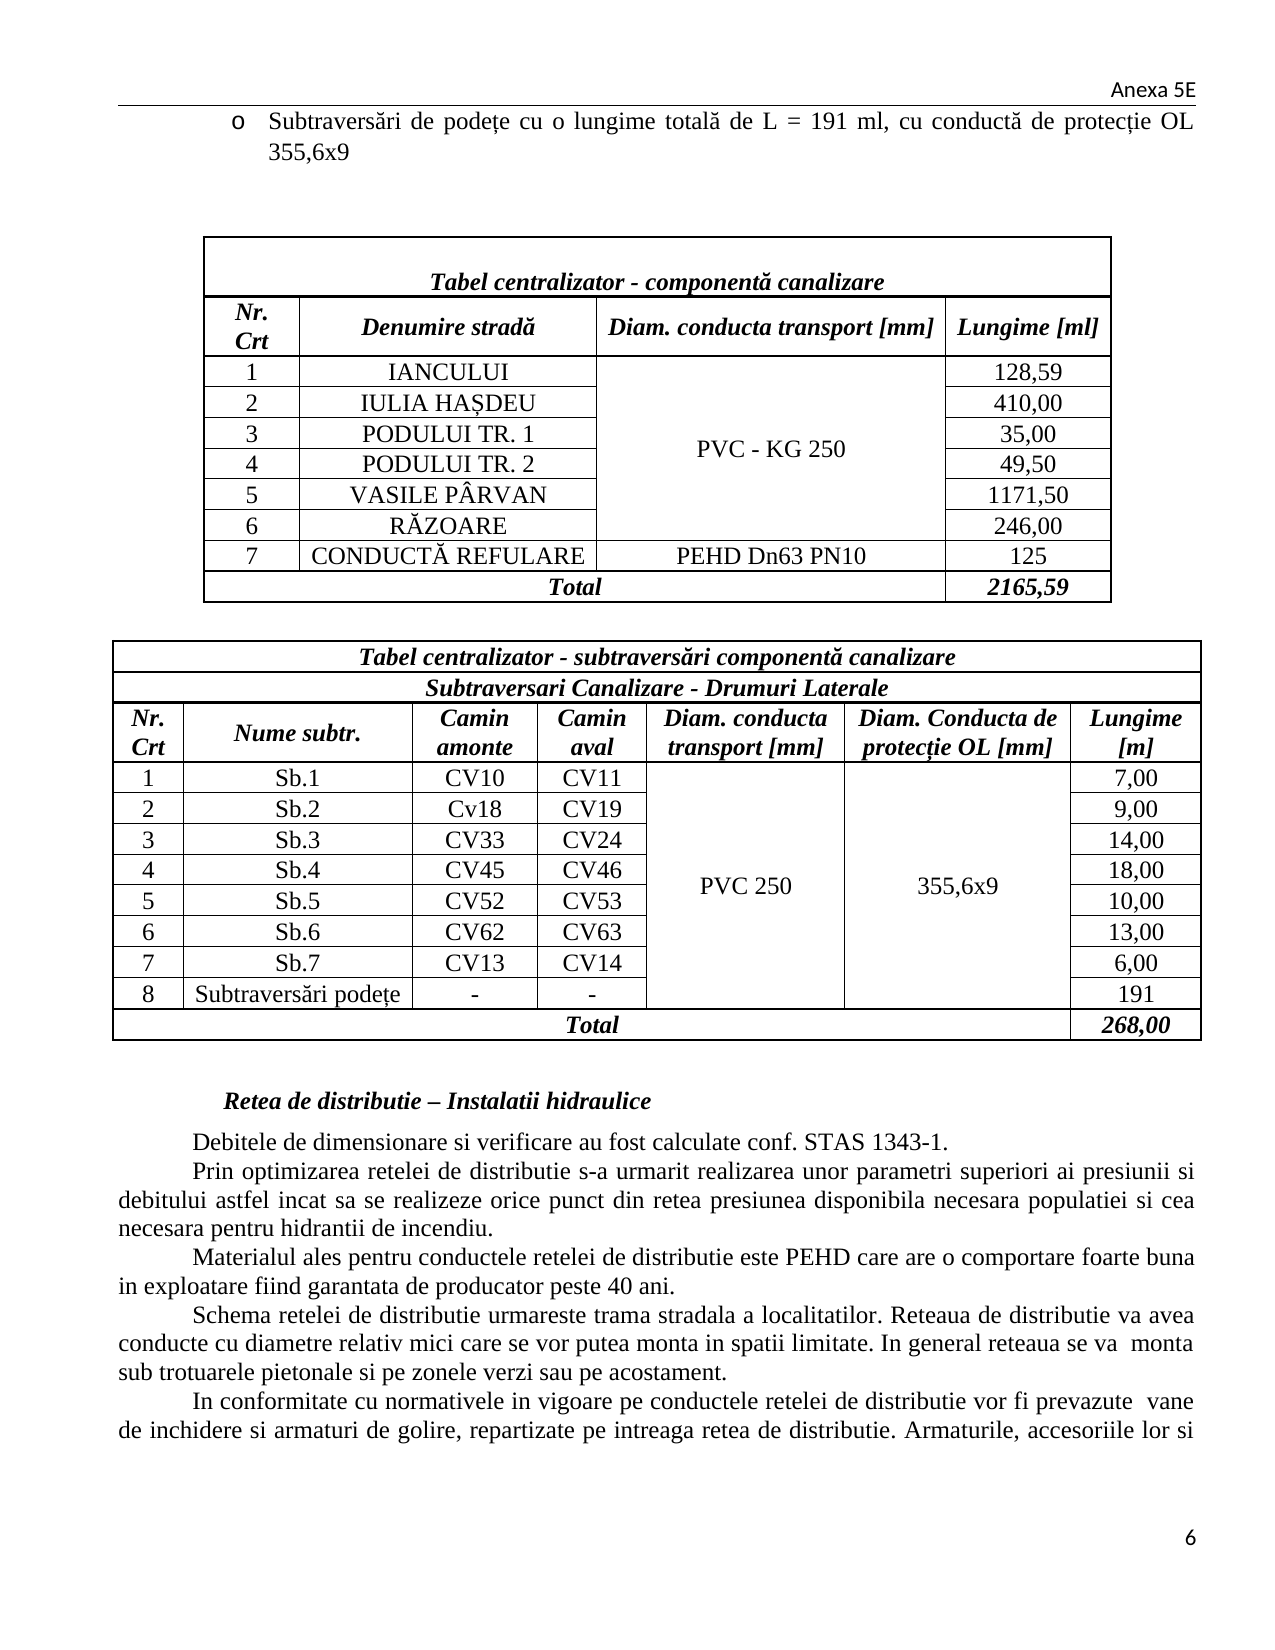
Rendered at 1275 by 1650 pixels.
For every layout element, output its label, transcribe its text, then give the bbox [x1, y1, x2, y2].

table_cell 35,00 [946, 418, 1110, 447]
table_cell CV45 [413, 855, 537, 884]
table_cell IULIA HAȘDEU [300, 387, 596, 417]
table_cell CV63 [538, 916, 646, 946]
text Materialul ales pentru conductele retelei de distributie este PEHD care are o comportare foarte buna in exploatare fiind garantata de producator peste 40 ani. [118, 1242, 1196, 1300]
table_cell 13,00 [1071, 916, 1200, 946]
table_cell RĂZOARE [300, 510, 596, 540]
table_cell PODULUI TR. 1 [300, 418, 596, 447]
table_cell 128,59 [946, 357, 1110, 386]
table_cell 7 [205, 541, 299, 570]
table_cell 2165,59 [946, 572, 1110, 601]
text Schema retelei de distributie urmareste trama stradala a localitatilor. Reteaua de distributie va avea conducte cu diametre relativ mici care se vor putea monta in spatii limitate. In general reteaua se va monta sub trotuarele pietonale si pe zonele verzi sau pe acostament. [118, 1300, 1196, 1386]
table_cell CV24 [538, 824, 646, 853]
table_cell Sb.5 [184, 885, 412, 915]
table_cell Camin amonte [413, 704, 537, 761]
table_cell Lungime [m] [1071, 704, 1200, 761]
table_cell Nr. Crt [205, 298, 299, 355]
table_cell CV46 [538, 855, 646, 884]
table_cell 8 [114, 978, 183, 1008]
table_cell Cv18 [413, 793, 537, 823]
table_cell 5 [205, 479, 299, 509]
table_cell Sb.4 [184, 855, 412, 884]
table_cell 7 [114, 947, 183, 977]
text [118, 1386, 1196, 1443]
table_cell 1 [114, 763, 183, 792]
table_cell 14,00 [1071, 824, 1200, 853]
table_cell Nr. Crt [114, 704, 183, 761]
table_cell 6 [205, 510, 299, 540]
table_cell 268,00 [1071, 1010, 1200, 1038]
table_cell Sb.7 [184, 947, 412, 977]
table_header Tabel centralizator - subtraversări componentă canalizare [114, 642, 1200, 671]
table_cell Denumire stradă [300, 298, 596, 355]
list Subtraversări de podețe cu o lungime totală de L = 191 ml, cu conductă de protecție OL 355,6x9 [231, 106, 1196, 166]
table_cell 9,00 [1071, 793, 1200, 823]
subtitle Retea de distributie – Instalatii hidraulice [118, 1086, 1196, 1115]
table_cell Total [205, 572, 945, 601]
table_cell 1171,50 [946, 479, 1110, 509]
table_cell Camin aval [538, 704, 646, 761]
table_cell CONDUCTĂ REFULARE [300, 541, 596, 570]
table_cell CV13 [413, 947, 537, 977]
table_cell VASILE PÂRVAN [300, 479, 596, 509]
table_cell CV19 [538, 793, 646, 823]
table_cell - [413, 978, 537, 1008]
table_cell PVC 250 [647, 763, 844, 1008]
table_cell Total [114, 1010, 1070, 1038]
table_cell Subtraversări podețe [184, 978, 412, 1008]
table_cell - [538, 978, 646, 1008]
table_cell 10,00 [1071, 885, 1200, 915]
table_cell Diam. conducta transport [mm] [647, 704, 844, 761]
table_cell Nume subtr. [184, 704, 412, 761]
table_cell 355,6x9 [845, 763, 1070, 1008]
table_cell Subtraversari Canalizare - Drumuri Laterale [114, 673, 1200, 701]
table_cell 410,00 [946, 387, 1110, 417]
table_cell Sb.6 [184, 916, 412, 946]
table_cell Lungime [ml] [946, 298, 1110, 355]
table_cell 3 [114, 824, 183, 853]
table_cell IANCULUI [300, 357, 596, 386]
table_cell CV52 [413, 885, 537, 915]
table_cell 2 [114, 793, 183, 823]
table_cell PVC - KG 250 [597, 357, 945, 540]
table_cell CV10 [413, 763, 537, 792]
table_cell 6,00 [1071, 947, 1200, 977]
table_cell 18,00 [1071, 855, 1200, 884]
table_cell 4 [114, 855, 183, 884]
text Prin optimizarea retelei de distributie s-a urmarit realizarea unor parametri superiori ai presiunii si debitului astfel incat sa se realizeze orice punct din retea presiunea disponibila necesara populatiei si cea necesara pentru hidrantii de incendiu. [118, 1156, 1196, 1242]
table_cell Sb.2 [184, 793, 412, 823]
table_cell 125 [946, 541, 1110, 570]
table_cell 49,50 [946, 449, 1110, 478]
table_cell CV62 [413, 916, 537, 946]
text Debitele de dimensionare si verificare au fost calculate conf. STAS 1343-1. [118, 1127, 1196, 1156]
table_cell 4 [205, 449, 299, 478]
table_cell CV33 [413, 824, 537, 853]
table_cell Sb.3 [184, 824, 412, 853]
table_cell 246,00 [946, 510, 1110, 540]
table_cell 191 [1071, 978, 1200, 1008]
table_cell PODULUI TR. 2 [300, 449, 596, 478]
table_cell CV11 [538, 763, 646, 792]
table_cell 3 [205, 418, 299, 447]
table_cell Sb.1 [184, 763, 412, 792]
table_cell 7,00 [1071, 763, 1200, 792]
table_cell 2 [205, 387, 299, 417]
table_cell Diam. conducta transport [mm] [597, 298, 945, 355]
table_cell Diam. Conducta de protecție OL [mm] [845, 704, 1070, 761]
table_cell 1 [205, 357, 299, 386]
table_cell PEHD Dn63 PN10 [597, 541, 945, 570]
table_cell CV14 [538, 947, 646, 977]
table_cell CV53 [538, 885, 646, 915]
table_header Tabel centralizator - componentă canalizare [205, 238, 1110, 295]
table_cell 6 [114, 916, 183, 946]
table_cell 5 [114, 885, 183, 915]
